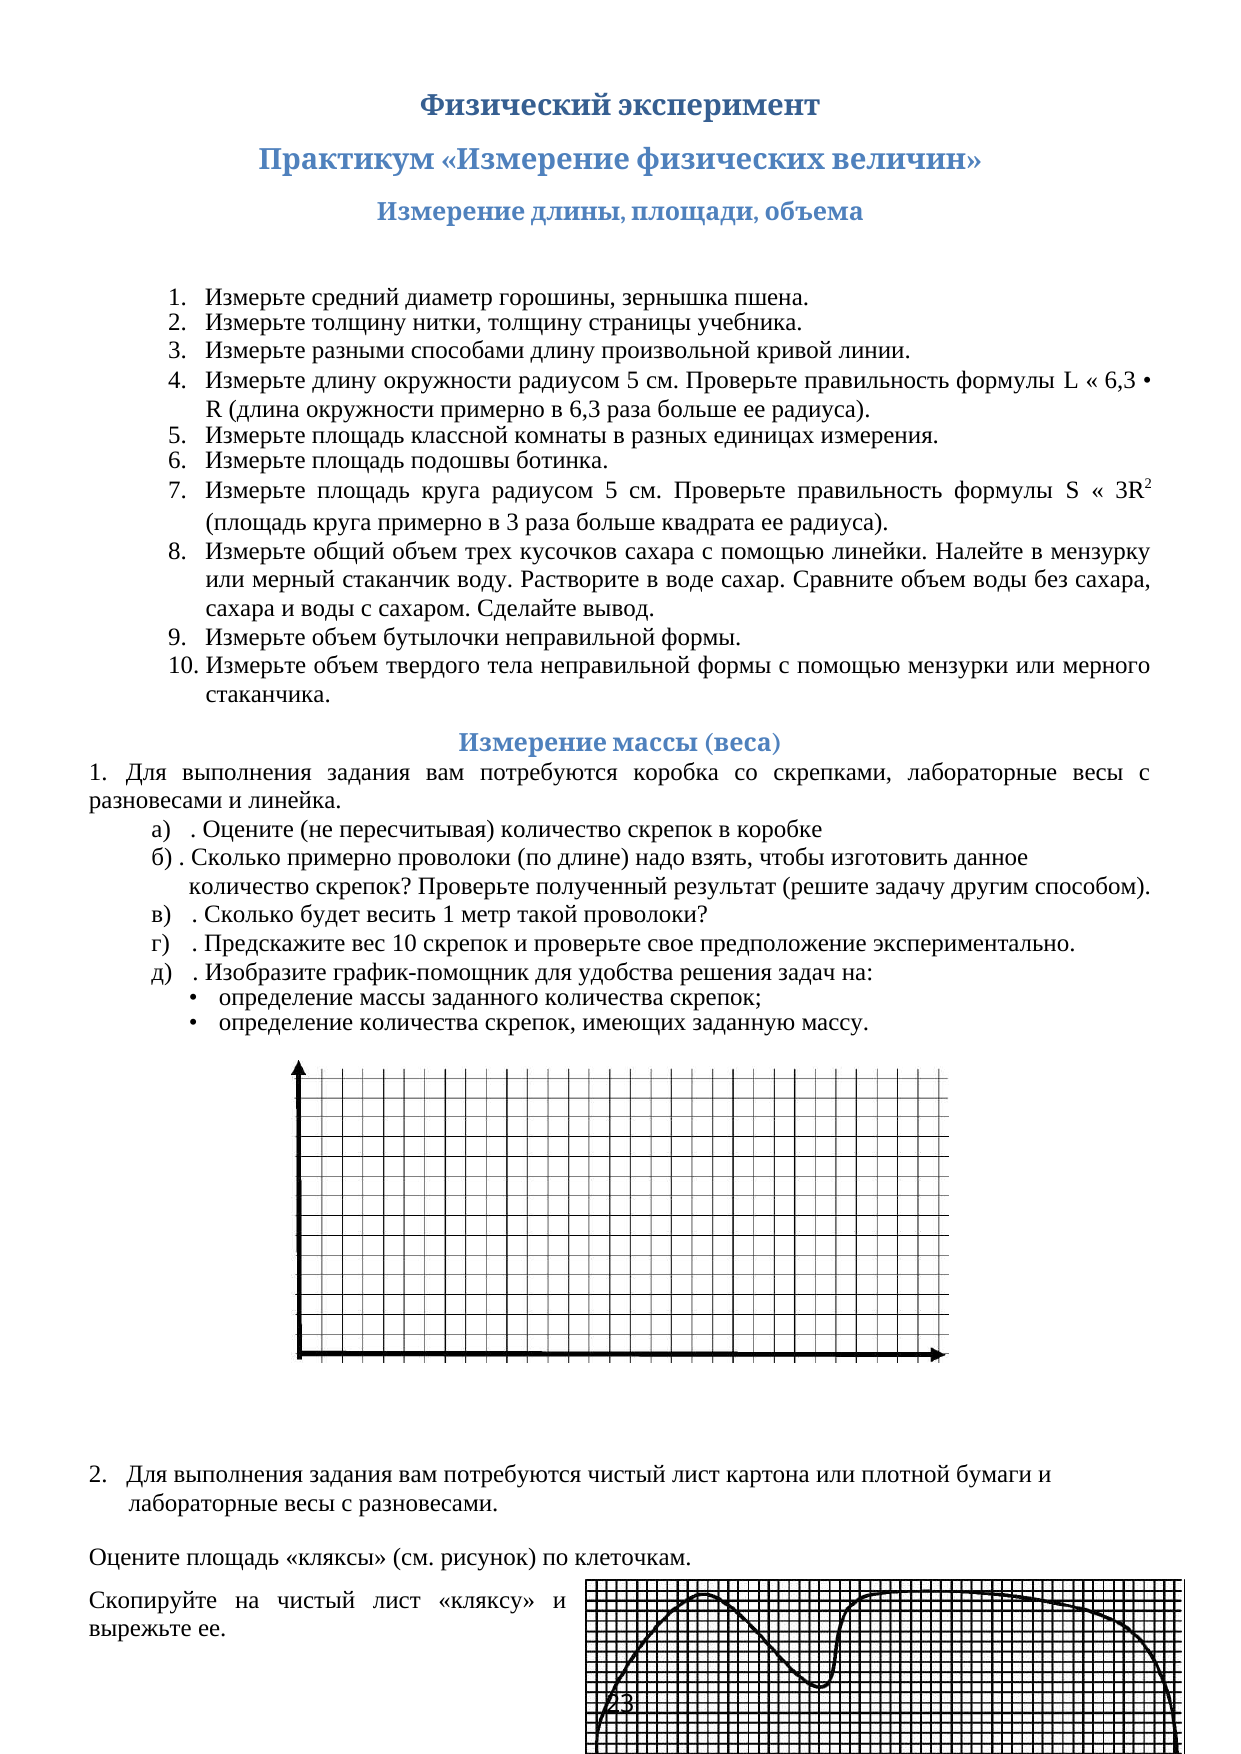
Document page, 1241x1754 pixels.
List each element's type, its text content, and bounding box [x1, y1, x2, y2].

text количество скрепок? Проверьте полученный результат (решите задачу другим способом). [189, 871, 1152, 900]
list Измерьте площадь классной комнаты в разных единицах измерения. [168, 423, 1152, 448]
text а) . Оцените (не пересчитывая) количество скрепок в коробке [151, 814, 1152, 843]
text г) . Предскажите вес 10 скрепок и проверьте свое предположение экспериментально. [151, 928, 1152, 957]
subtitle Физический эксперимент [89, 89, 1152, 122]
list определение количества скрепок, имеющих заданную массу. [189, 1011, 1152, 1036]
text б) . Сколько примерно проволоки (по длине) надо взять, чтобы изготовить данное [151, 843, 1152, 871]
list определение массы заданного количества скрепок; [189, 986, 1152, 1011]
list Измерьте объем бутылочки неправильной формы. [168, 622, 1152, 651]
list Для выполнения задания вам потребуются коробка со скрепками, лабораторные весы с разновесами и линейка. [89, 757, 1152, 814]
list Измерьте общий объем трех кусочков сахара с помощью линейки. Налейте в мензурку или мерный стаканчик воду. Растворите в воде сахар. Сравните объем воды без сахара, сахара и воды с сахаром. Сделайте вывод. [168, 536, 1152, 622]
text Скопируйте на чистый лист «кляксу» и вырежьте ее. [89, 1586, 1152, 1643]
list Измерьте средний диаметр горошины, зернышка пшена. [168, 285, 1152, 310]
subtitle Практикум «Измерение физических величин» [89, 143, 1152, 177]
list Измерьте площадь круга радиусом 5 см. Проверьте правильность формулы S « 3R2 (площадь круга примерно в 3 раза больше квадрата ее радиуса). [168, 473, 1152, 536]
text Оцените площадь «кляксы» (см. рисунок) по клеточкам. [89, 1546, 1152, 1571]
list Измерьте толщину нитки, толщину страницы учебника. [168, 310, 1152, 335]
picture [585, 1579, 1185, 1754]
text в) . Сколько будет весить 1 метр такой проволоки? [151, 900, 1152, 928]
picture [291, 1060, 949, 1363]
list Измерьте площадь подошвы ботинка. [168, 448, 1152, 473]
text д) . Изобразите график-помощник для удобства решения задач на: [151, 957, 1152, 986]
list Измерьте объем твердого тела неправильной формы с помощью мензурки или мерного стаканчика. [168, 651, 1152, 708]
subtitle Измерение массы (веса) [89, 728, 1152, 757]
subtitle Измерение длины, площади, объема [89, 197, 1152, 226]
list Измерьте разными способами длину произвольной кривой линии. [168, 335, 1152, 364]
list Измерьте длину окружности радиусом 5 см. Проверьте правильность формулы L « 6,3 • R (длина окружности примерно в 6,3 раза больше ее радиуса). [168, 364, 1152, 423]
